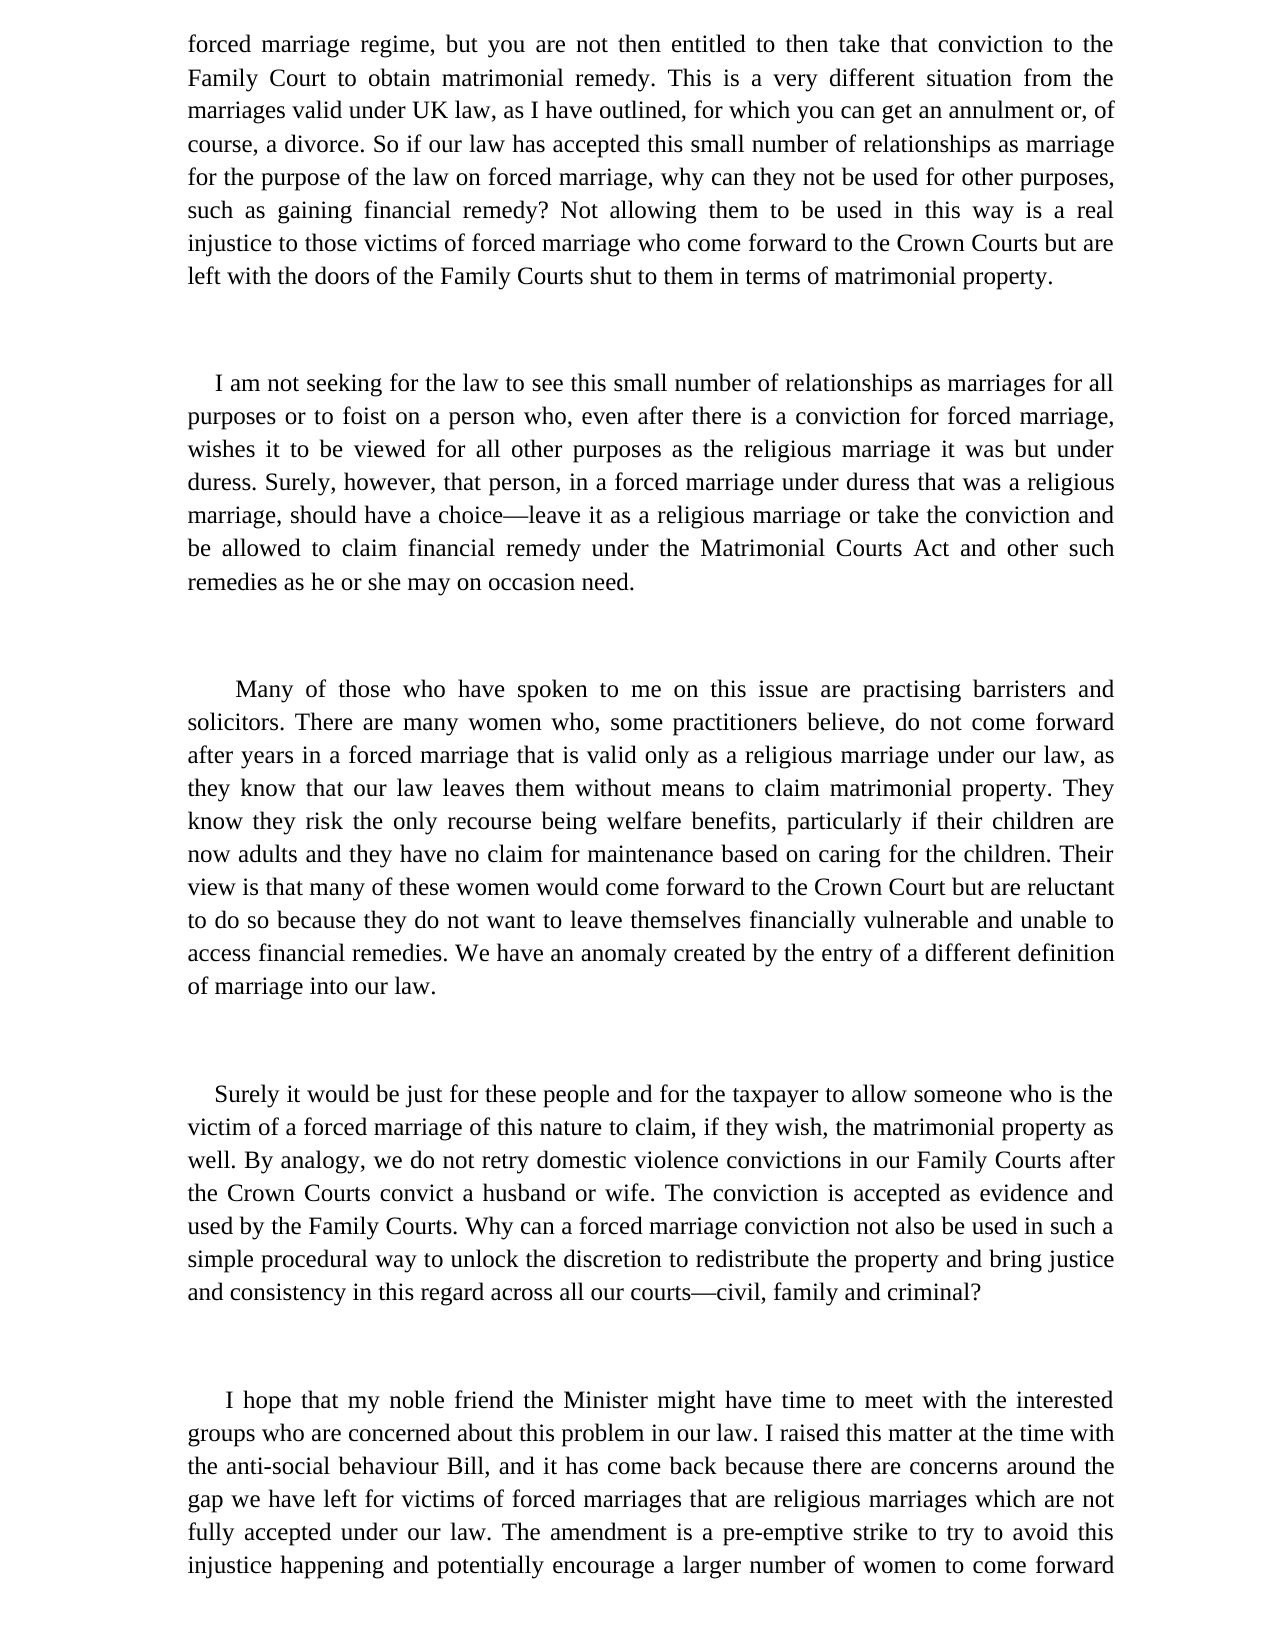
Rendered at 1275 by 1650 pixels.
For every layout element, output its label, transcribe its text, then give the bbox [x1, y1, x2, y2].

text I am not seeking for the law to see this small number of relationships as marriages for all purposes or to foist on a person who, even after there is a conviction for forced marriage, wishes it to be viewed for all other purposes as the religious marriage it was but under duress. Surely, however, that person, in a forced marriage under duress that was a religious marriage, should have a choice—leave it as a religious marriage or take the conviction and be allowed to claim financial remedy under the Matrimonial Courts Act and other such remedies as he or she may on occasion need. [187, 368, 1116, 595]
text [187, 1385, 1116, 1579]
text Many of those who have spoken to me on this issue are practising barristers and solicitors. There are many women who, some practitioners believe, do not come forward after years in a forced marriage that is valid only as a religious marriage under our law, as they know that our law leaves them without means to claim matrimonial property. They know they risk the only recourse being welfare benefits, particularly if their children are now adults and they have no claim for maintenance based on caring for the children. Their view is that many of these women would come forward to the Crown Court but are reluctant to do so because they do not want to leave themselves financially vulnerable and unable to access financial remedies. We have an anomaly created by the entry of a different definition of marriage into our law. [187, 674, 1116, 1000]
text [187, 29, 1116, 289]
text Surely it would be just for these people and for the taxpayer to allow someone who is the victim of a forced marriage of this nature to claim, if they wish, the matrimonial property as well. By analogy, we do not retry domestic violence convictions in our Family Courts after the Crown Courts convict a husband or wife. The conviction is accepted as evidence and used by the Family Courts. Why can a forced marriage conviction not also be used in such a simple procedural way to unlock the discretion to redistribute the property and bring justice and consistency in this regard across all our courts—civil, family and criminal?​ [187, 1079, 1116, 1306]
